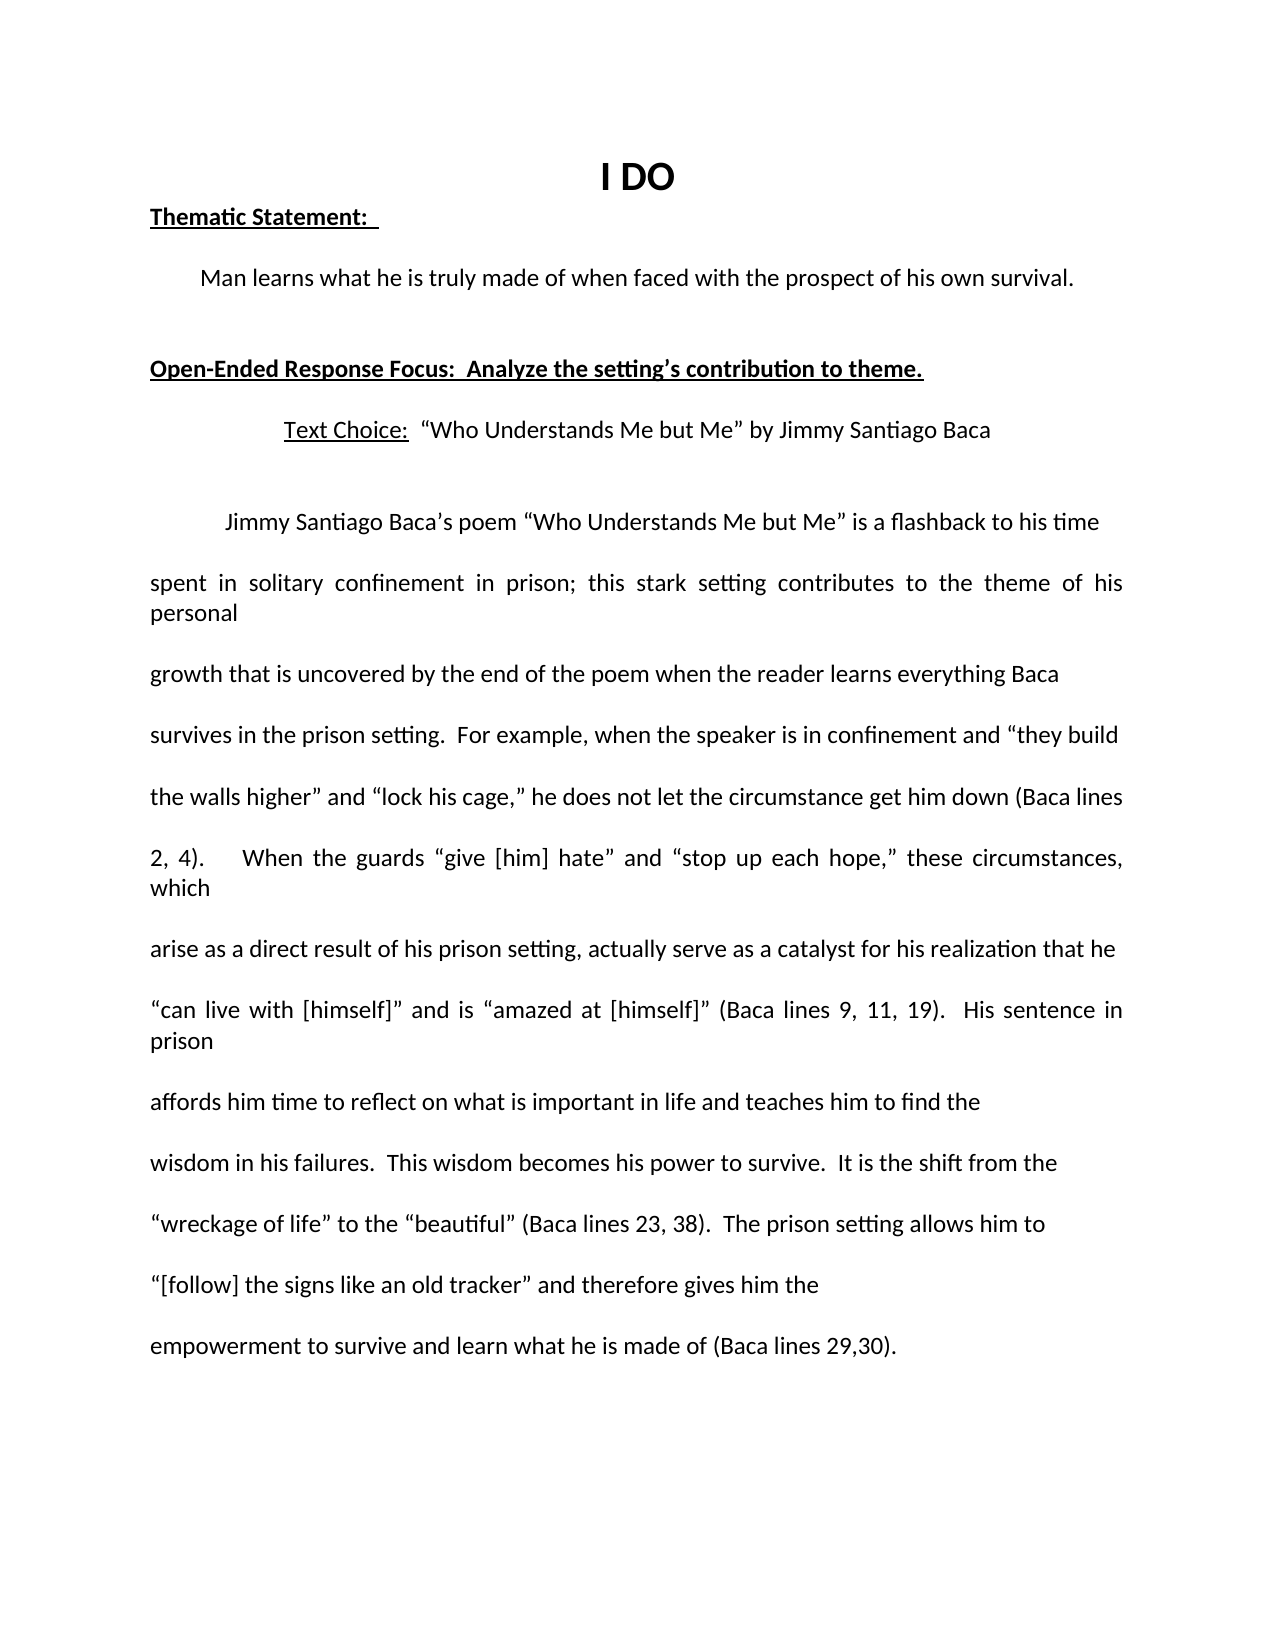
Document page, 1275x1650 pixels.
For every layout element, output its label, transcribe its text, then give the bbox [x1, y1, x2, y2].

text Thematic Statement: [150, 201, 1125, 231]
text affords him time to reflect on what is important in life and teaches him to find the [150, 1086, 1125, 1116]
text “can live with [himself]” and is “amazed at [himself]” (Baca lines 9, 11, 19). His sentence in prison [150, 994, 1125, 1055]
text Man learns what he is truly made of when faced with the prospect of his own survival. [150, 262, 1125, 292]
text “[follow] the signs like an old tracker” and therefore gives him the [150, 1269, 1125, 1299]
text I DO [150, 150, 1125, 201]
text Text Choice: “Who Understands Me but Me” by Jimmy Santiago Baca [150, 414, 1125, 445]
text wisdom in his failures. This wisdom becomes his power to survive. It is the shift from the [150, 1147, 1125, 1177]
text 2, 4). When the guards “give [him] hate” and “stop up each hope,” these circumstances, which [150, 842, 1125, 903]
text arise as a direct result of his prison setting, actually serve as a catalyst for his realization that he [150, 933, 1125, 964]
text the walls higher” and “lock his cage,” he does not let the circumstance get him down (Baca lines [150, 781, 1125, 811]
text Open-Ended Response Focus: Analyze the setting’s contribution to theme. [150, 353, 1125, 384]
text “wreckage of life” to the “beautiful” (Baca lines 23, 38). The prison setting allows him to [150, 1208, 1125, 1238]
text growth that is uncovered by the end of the poem when the reader learns everything Baca [150, 659, 1125, 689]
text empowerment to survive and learn what he is made of (Baca lines 29,30). [150, 1330, 1125, 1361]
text survives in the prison setting. For example, when the speaker is in confinement and “they build [150, 720, 1125, 750]
text Jimmy Santiago Baca’s poem “Who Understands Me but Me” is a flashback to his time [150, 506, 1125, 537]
text spent in solitary confinement in prison; this stark setting contributes to the theme of his personal [150, 567, 1125, 628]
